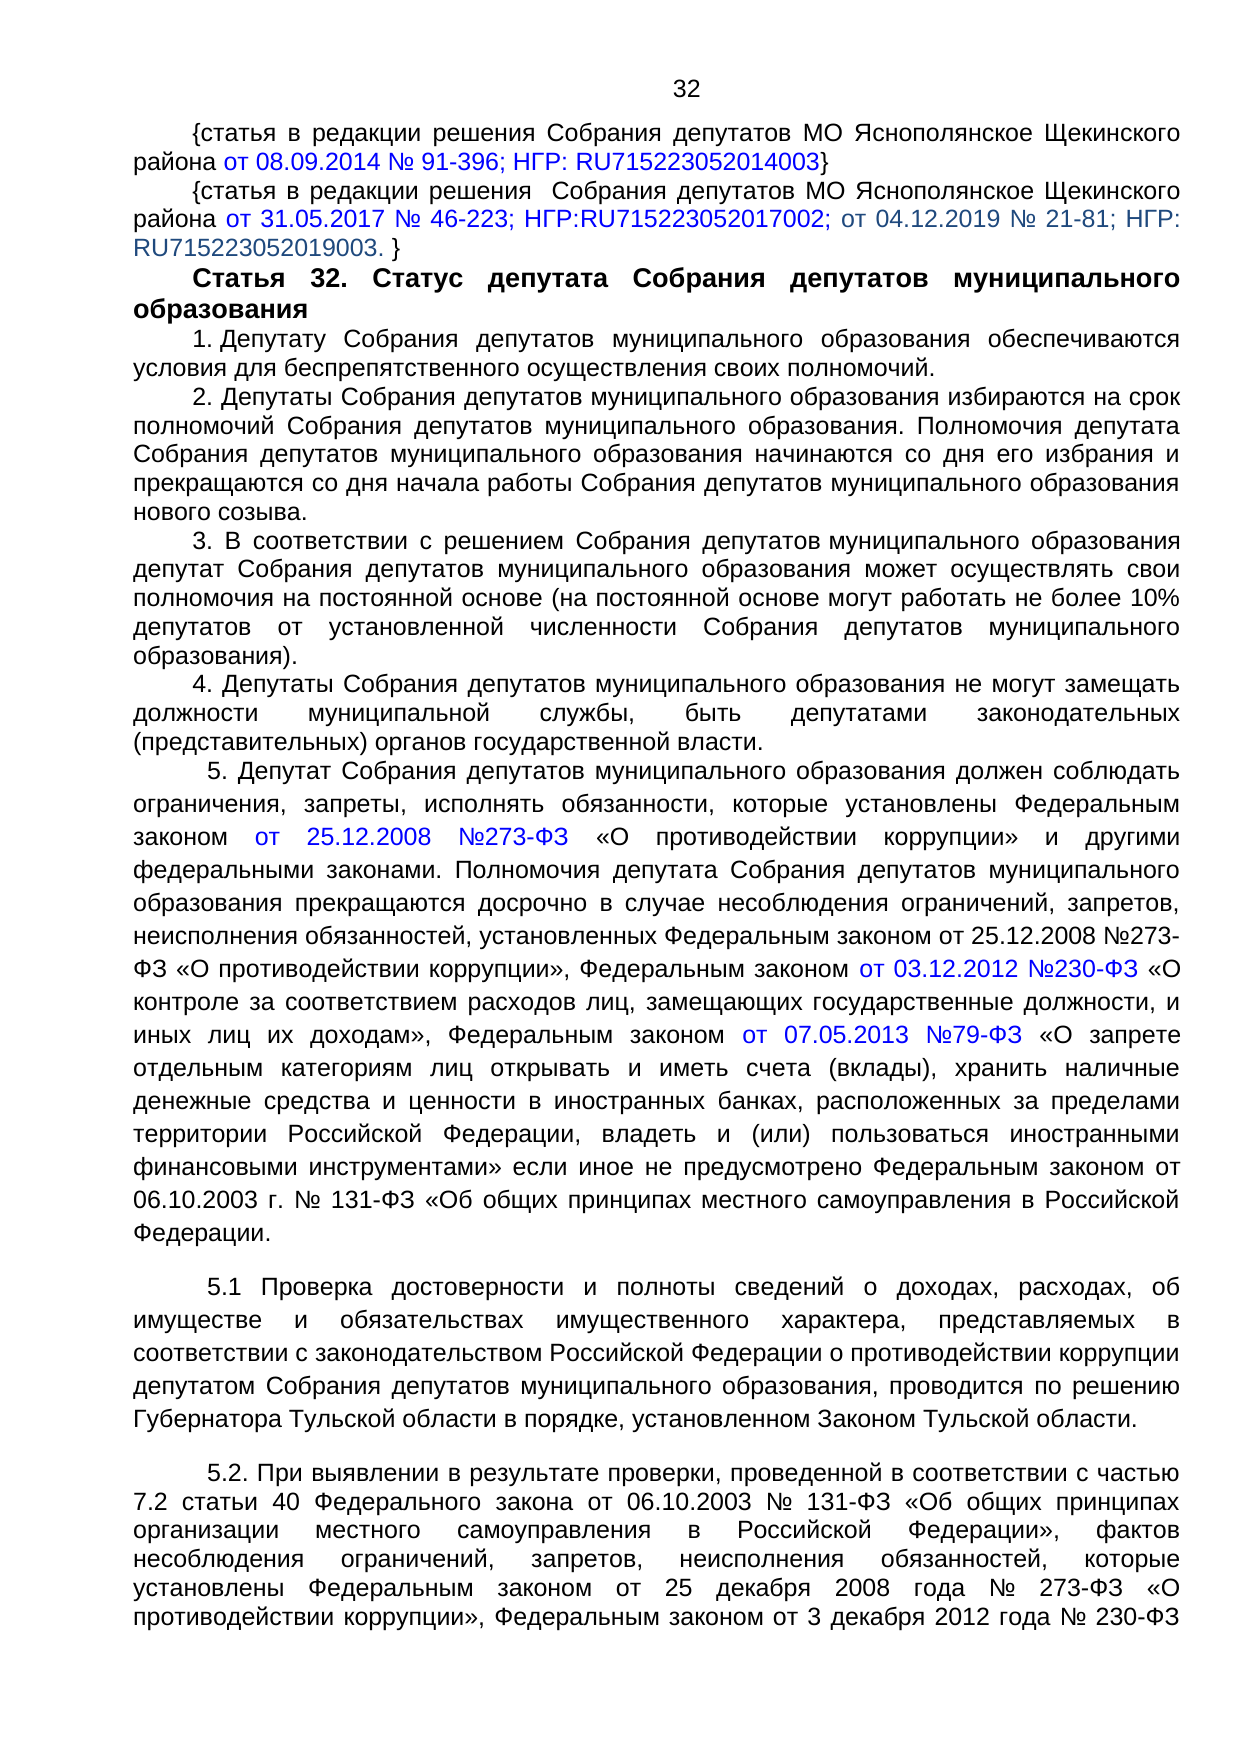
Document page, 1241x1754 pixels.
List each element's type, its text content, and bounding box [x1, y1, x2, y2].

text {статья в редакции решения Собрания депутатов МО Яснополянское Щекинского района от 08.09.2014 № 91-396; НГР: RU715223052014003} [133, 118, 1181, 176]
text 5.1 Проверка достоверности и полноты сведений о доходах, расходах, об имуществе и обязательствах имущественного характера, представляемых в соответствии с законодательством Российской Федерации о противодействии коррупции депутатом Собрания депутатов муниципального образования, проводится по решению Губернатора Тульской области в порядке, установленном Законом Тульской области. [133, 1272, 1181, 1433]
text 1. Депутату Собрания депутатов муниципального образования обеспечиваются условия для беспрепятственного осуществления своих полномочий. [133, 324, 1181, 382]
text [133, 1458, 1181, 1630]
text 5. Депутат Собрания депутатов муниципального образования должен соблюдать ограничения, запреты, исполнять обязанности, которые установлены Федеральным законом от 25.12.2008 №273-ФЗ «О противодействии коррупции» и другими федеральными законами. Полномочия депутата Собрания депутатов муниципального образования прекращаются досрочно в случае несоблюдения ограничений, запретов, неисполнения обязанностей, установленных Федеральным законом от 25.12.2008 №273-ФЗ «О противодействии коррупции», Федеральным законом от 03.12.2012 №230-ФЗ «О контроле за соответствием расходов лиц, замещающих государственные должности, и иных лиц их доходам», Федеральным законом от 07.05.2013 №79-ФЗ «О запрете отдельным категориям лиц открывать и иметь счета (вклады), хранить наличные денежные средства и ценности в иностранных банках, расположенных за пределами территории Российской Федерации, владеть и (или) пользоваться иностранными финансовыми инструментами» если иное не предусмотрено Федеральным законом от 06.10.2003 г. № 131-ФЗ «Об общих принципах местного самоуправления в Российской Федерации. [133, 756, 1181, 1185]
text 4. Депутаты Собрания депутатов муниципального образования не могут замещать должности муниципальной службы, быть депутатами законодательных (представительных) органов государственной власти. [133, 669, 1181, 756]
text {статья в редакции решения Собрания депутатов МО Яснополянское Щекинского района от 31.05.2017 № 46-223; НГР:RU715223052017002; 3. } [133, 176, 1181, 262]
text 2. Депутаты Собрания депутатов муниципального образования избираются на срок полномочий Собрания депутатов муниципального образования. Полномочия депутата Собрания депутатов муниципального образования начинаются со дня его избрания и прекращаются со дня начала работы Собрания депутатов муниципального образования нового созыва. [133, 382, 1181, 526]
text 3. В соответствии с решением Собрания депутатов муниципального образования депутат Собрания депутатов муниципального образования может осуществлять свои полномочия на постоянной основе (на постоянной основе могут работать не более 10% депутатов от установленной численности Собрания депутатов муниципального образования). [133, 526, 1181, 669]
text Статья 32. Статус депутата Собрания депутатов муниципального образования [133, 262, 1181, 324]
